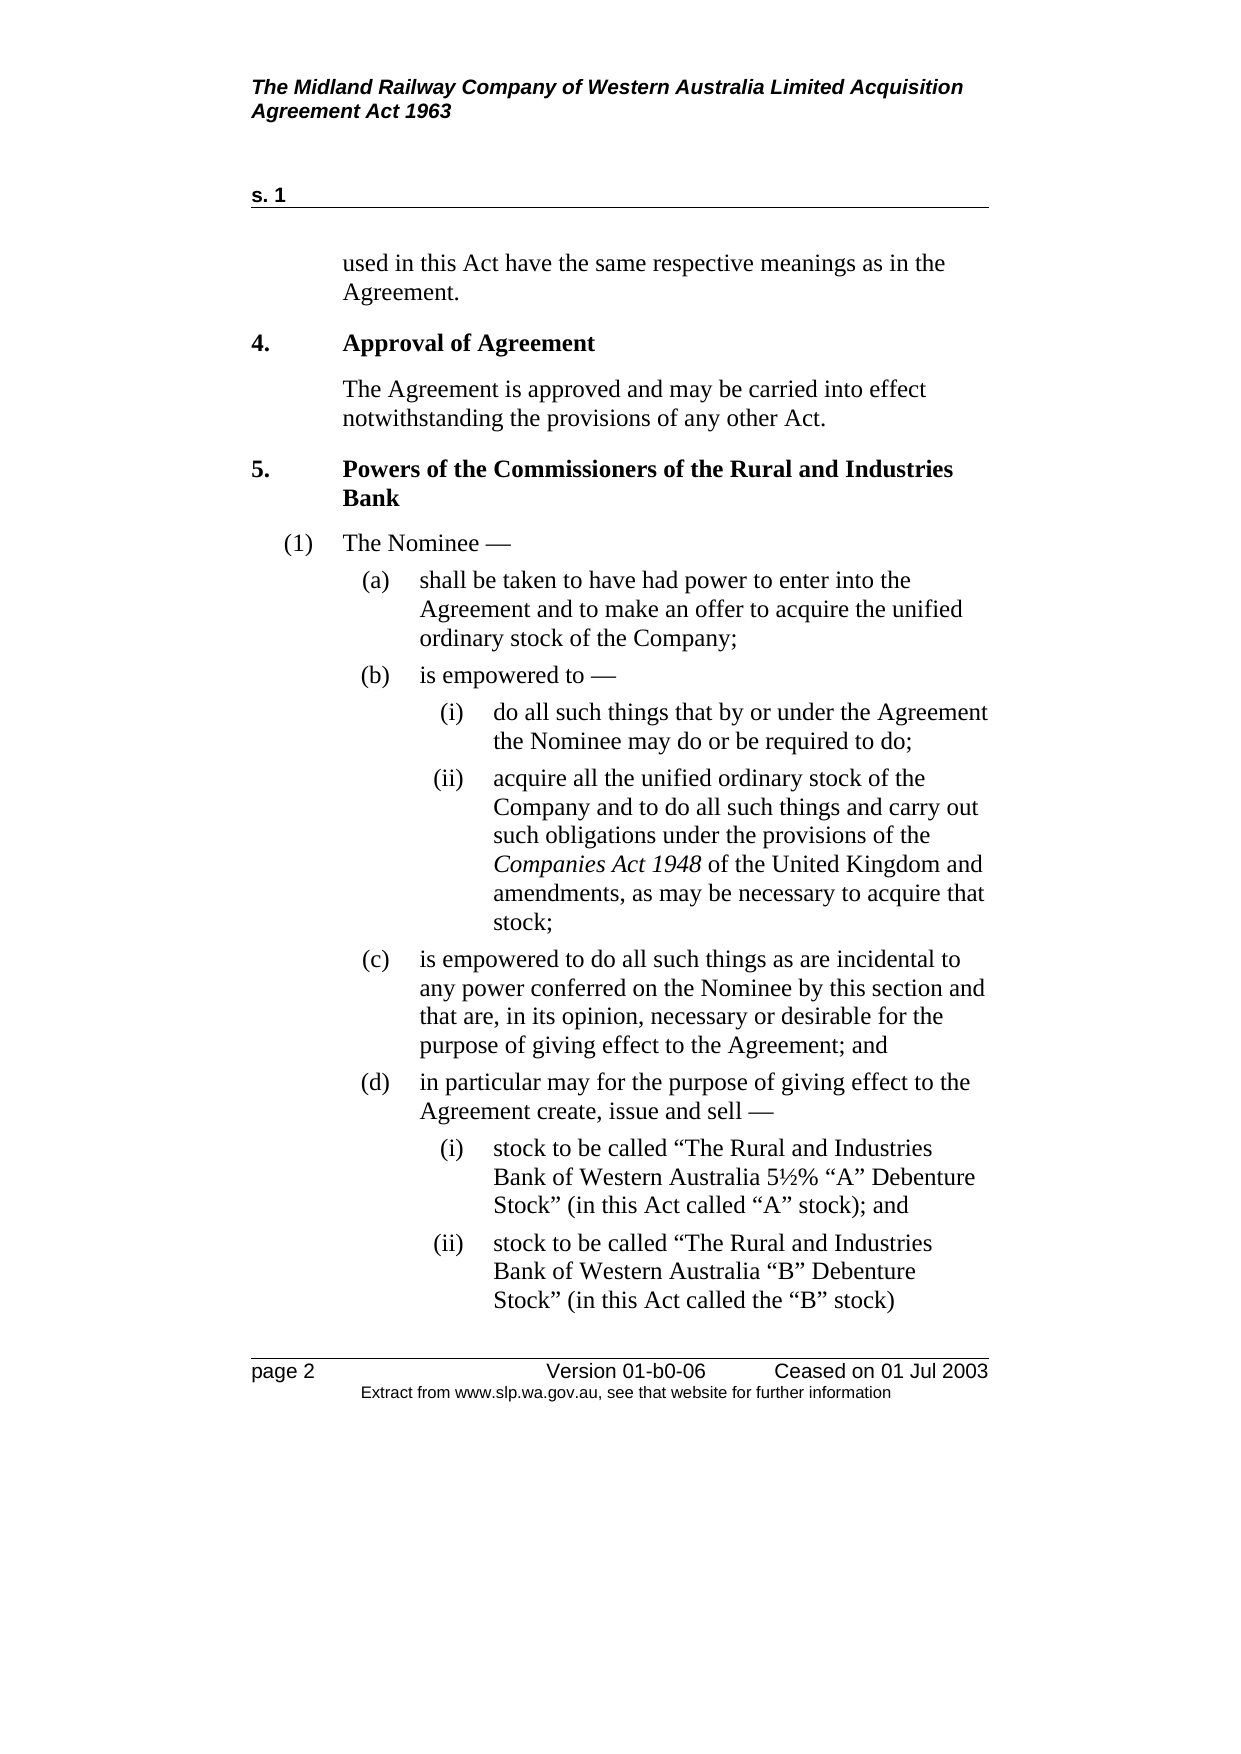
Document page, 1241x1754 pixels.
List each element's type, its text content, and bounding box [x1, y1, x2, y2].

subtitle 5. Powers of the Commissioners of the Rural and Industries Bank [251, 454, 989, 512]
text (1) The Nominee — [251, 528, 989, 557]
text (i) stock to be called “The Rural and Industries Bank of Western Australia 5½% “A” Debenture Stock” (in this Act called “A” stock); and [251, 1133, 989, 1219]
text (ii) acquire all the unified ordinary stock of the Company and to do all such things and carry out such obligations under the provisions of the Companies Act 1948 of the United Kingdom and amendments, as may be necessary to acquire that stock; [251, 763, 989, 936]
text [251, 248, 989, 306]
text The Agreement is approved and may be carried into effect notwithstanding the provisions of any other Act. [251, 374, 989, 431]
text (a) shall be taken to have had power to enter into the Agreement and to make an offer to acquire the unified ordinary stock of the Company; [251, 566, 989, 652]
text (d) in particular may for the purpose of giving effect to the Agreement create, issue and sell — [251, 1067, 989, 1125]
text (c) is empowered to do all such things as are incidental to any power conferred on the Nominee by this section and that are, in its opinion, necessary or desirable for the purpose of giving effect to the Agreement; and [251, 944, 989, 1059]
text (i) do all such things that by or under the Agreement the Nominee may do or be required to do; [251, 697, 989, 755]
text (ii) stock to be called “The Rural and Industries Bank of Western Australia “B” Debenture Stock” (in this Act called the “B” stock) [251, 1228, 989, 1314]
subtitle 4. Approval of Agreement [251, 328, 989, 357]
text (b) is empowered to — [251, 660, 989, 689]
